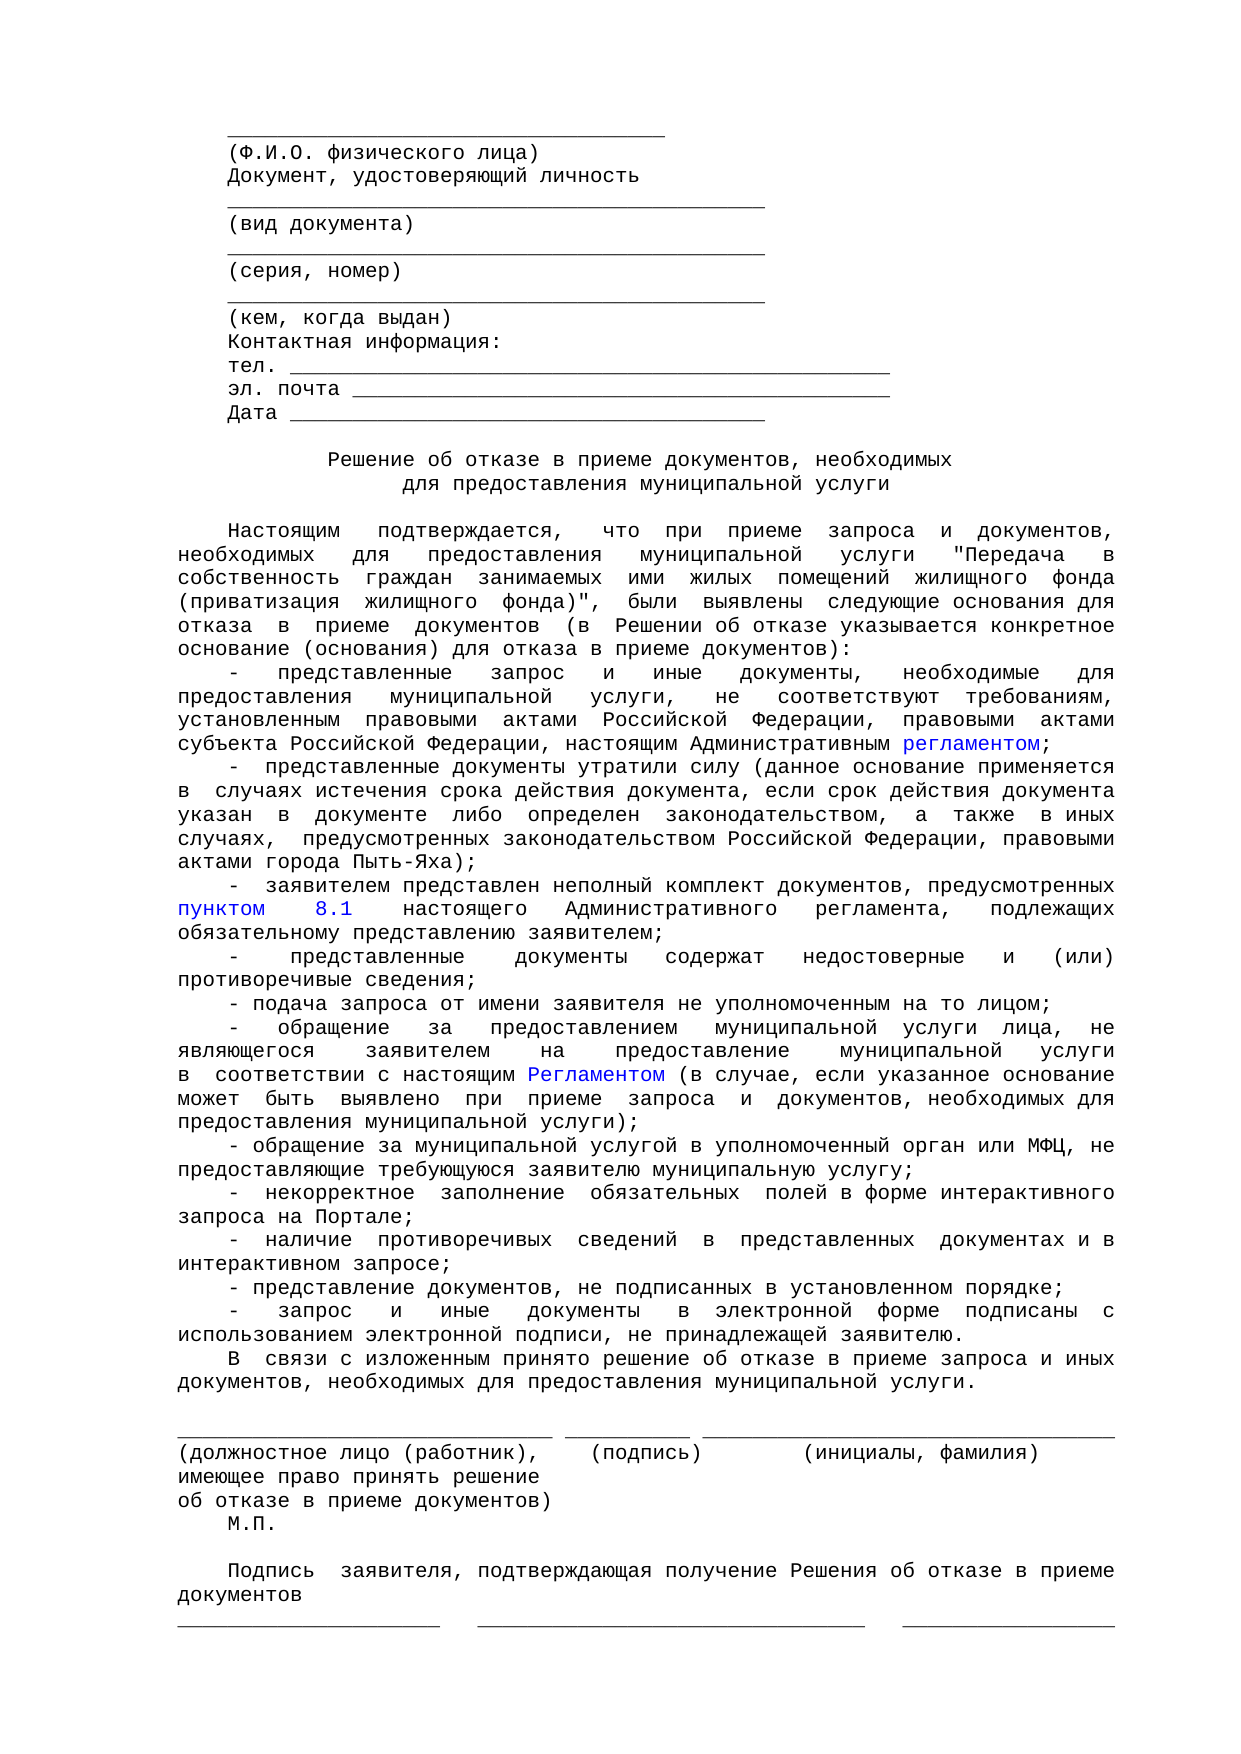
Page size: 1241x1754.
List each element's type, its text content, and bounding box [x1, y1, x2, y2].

text актами города Пыть-Яха); [177, 851, 1152, 875]
text документов, необходимых для предоставления муниципальной услуги. [177, 1371, 1152, 1395]
text (должностное лицо (работник), (подпись) (инициалы, фамилия) [177, 1442, 1152, 1466]
text (серия, номер) [177, 260, 1152, 284]
text Решение об отказе в приеме документов, необходимых [177, 449, 1152, 473]
text запроса на Портале; [177, 1206, 1152, 1229]
text (кем, когда выдан) [177, 307, 1152, 331]
text - некорректное заполнение обязательных полей в форме интерактивного [177, 1182, 1152, 1206]
text ______________________________ __________ _________________________________ [177, 1419, 1152, 1442]
text ___________________________________________ [177, 189, 1152, 213]
text субъекта Российской Федерации, настоящим Административным регламентом; [177, 733, 1152, 757]
text (Ф.И.О. физического лица) [177, 142, 1152, 165]
text (вид документа) [177, 213, 1152, 236]
text эл. почта ___________________________________________ [177, 378, 1152, 402]
text - обращение за муниципальной услугой в уполномоченный орган или МФЦ, не [177, 1135, 1152, 1158]
text Дата ______________________________________ [177, 402, 1152, 426]
text - представленные запрос и иные документы, необходимые для [177, 662, 1152, 686]
text в случаях истечения срока действия документа, если срок действия документа [177, 780, 1152, 804]
text - обращение за предоставлением муниципальной услуги лица, не [177, 1017, 1152, 1040]
text отказа в приеме документов (в Решении об отказе указывается конкретное [177, 615, 1152, 638]
text использованием электронной подписи, не принадлежащей заявителю. [177, 1324, 1152, 1348]
text противоречивые сведения; [177, 969, 1152, 993]
text пунктом 8.1 настоящего Административного регламента, подлежащих [177, 898, 1152, 922]
text являющегося заявителем на предоставление муниципальной услуги [177, 1040, 1152, 1064]
text ___________________________________ [177, 118, 1152, 142]
text собственность граждан занимаемых ими жилых помещений жилищного фонда [177, 567, 1152, 591]
text ___________________________________________ [177, 236, 1152, 260]
text основание (основания) для отказа в приеме документов): [177, 638, 1152, 662]
text случаях, предусмотренных законодательством Российской Федерации, правовыми [177, 827, 1152, 851]
text - запрос и иные документы в электронной форме подписаны с [177, 1300, 1152, 1324]
text - заявителем представлен неполный комплект документов, предусмотренных [177, 875, 1152, 898]
text - наличие противоречивых сведений в представленных документах и в [177, 1229, 1152, 1253]
text в соответствии с настоящим Регламентом (в случае, если указанное основание [177, 1064, 1152, 1088]
text необходимых для предоставления муниципальной услуги "Передача в [177, 544, 1152, 567]
text - представленные документы содержат недостоверные и (или) [177, 946, 1152, 969]
text обязательному представлению заявителем; [177, 922, 1152, 946]
text ___________________________________________ [177, 284, 1152, 307]
text документов [177, 1584, 1152, 1608]
text (приватизация жилищного фонда)", были выявлены следующие основания для [177, 591, 1152, 615]
text интерактивном запросе; [177, 1253, 1152, 1277]
text - представление документов, не подписанных в установленном порядке; [177, 1277, 1152, 1300]
text установленным правовыми актами Российской Федерации, правовыми актами [177, 709, 1152, 733]
text может быть выявлено при приеме запроса и документов, необходимых для [177, 1088, 1152, 1111]
text Контактная информация: [177, 331, 1152, 354]
text предоставления муниципальной услуги); [177, 1111, 1152, 1135]
text Подпись заявителя, подтверждающая получение Решения об отказе в приеме [177, 1561, 1152, 1584]
text - представленные документы утратили силу (данное основание применяется [177, 757, 1152, 780]
text предоставления муниципальной услуги, не соответствуют требованиям, [177, 686, 1152, 709]
text имеющее право принять решение [177, 1466, 1152, 1489]
text об отказе в приеме документов) [177, 1489, 1152, 1513]
text В связи с изложенным принято решение об отказе в приеме запроса и иных [177, 1348, 1152, 1371]
text для предоставления муниципальной услуги [177, 473, 1152, 496]
text Настоящим подтверждается, что при приеме запроса и документов, [177, 520, 1152, 544]
text тел. ________________________________________________ [177, 354, 1152, 378]
text Документ, удостоверяющий личность [177, 165, 1152, 189]
text _____________________ _______________________________ _________________ [177, 1608, 1152, 1631]
text М.П. [177, 1513, 1152, 1537]
text предоставляющие требующуюся заявителю муниципальную услугу; [177, 1158, 1152, 1182]
text - подача запроса от имени заявителя не уполномоченным на то лицом; [177, 993, 1152, 1017]
text указан в документе либо определен законодательством, а также в иных [177, 804, 1152, 827]
